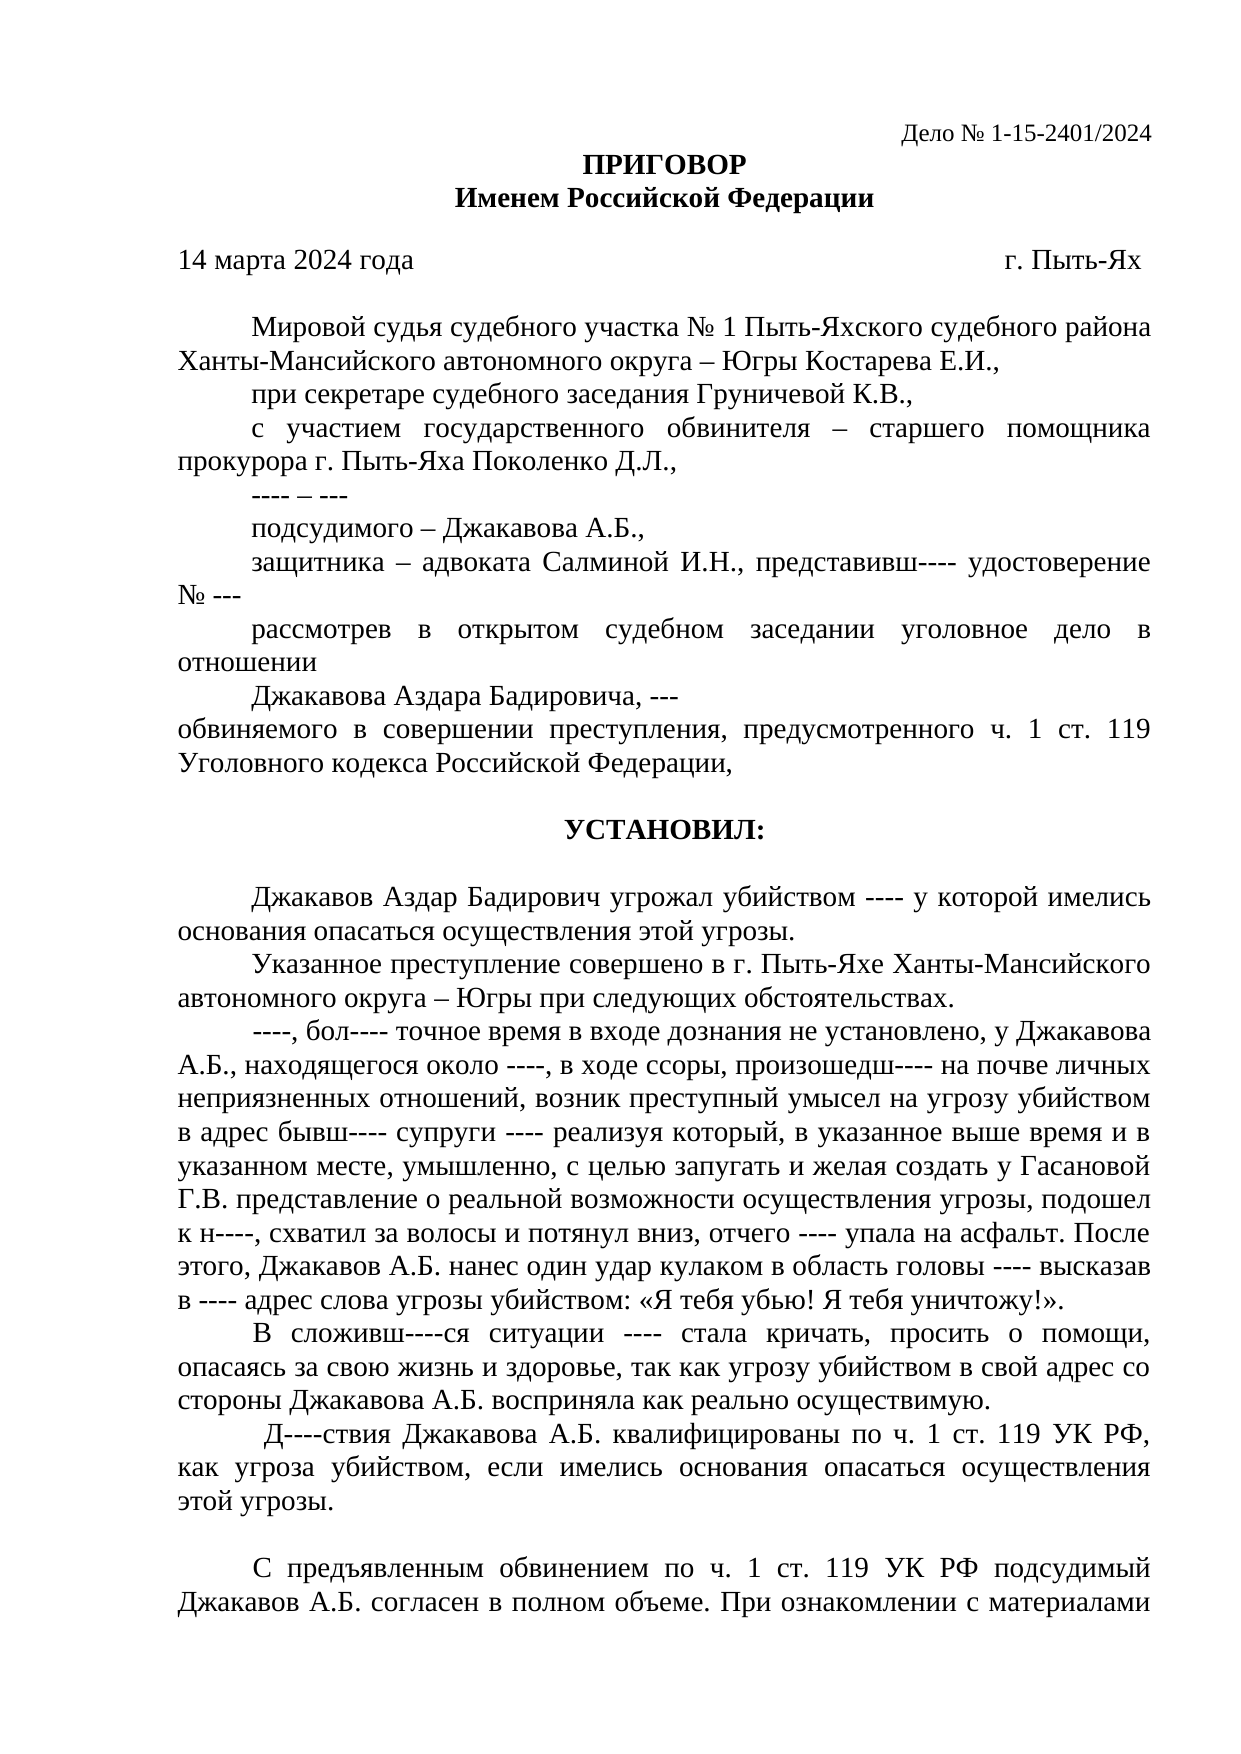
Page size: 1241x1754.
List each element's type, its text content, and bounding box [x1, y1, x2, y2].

text ---- – --- [177, 477, 1152, 510]
text ПРИГОВОР [177, 147, 1152, 180]
text Д----ствия Джакавова А.Б. квалифицированы по ч. 1 ст. 119 УК РФ, как угроза убийством, если имелись основания опасаться осуществления этой угрозы. [177, 1416, 1152, 1517]
text Именем Российской Федерации [177, 180, 1152, 214]
text подсудимого – Джакавова А.Б., [177, 510, 1152, 544]
text В сложивш----ся ситуации ---- стала кричать, просить о помощи, опасаясь за свою жизнь и здоровье, так как угрозу убийством в свой адрес со стороны Джакавова А.Б. восприняла как реально осуществимую. [177, 1315, 1152, 1416]
text УСТАНОВИЛ: [177, 812, 1152, 846]
text Указанное преступление совершено в г. Пыть-Яхе Ханты-Мансийского автономного округа – Югры при следующих обстоятельствах. [177, 946, 1152, 1013]
text с участием государственного обвинителя – старшего помощника прокурора г. Пыть-Яха Поколенко Д.Л., [177, 410, 1152, 477]
text Джакавова Аздара Бадировича, --- [251, 678, 1152, 712]
text при секретаре судебного заседания Груничевой К.В., [177, 376, 1152, 410]
text Дело № 1-15-2401/2024 [177, 118, 1152, 147]
text ----, бол---- точное время в входе дознания не установлено, у Джакавова А.Б., находящегося около ----, в ходе ссоры, произошедш---- на почве личных неприязненных отношений, возник преступный умысел на угрозу убийством в адрес бывш---- супруги ---- реализуя который, в указанное выше время и в указанном месте, умышленно, с целью запугать и желая создать у Гасановой Г.В. представление о реальной возможности осуществления угрозы, подошел к н----, схватил за волосы и потянул вниз, отчего ---- упала на асфальт. После этого, Джакавов А.Б. нанес один удар кулаком в область головы ---- высказав в ---- адрес слова угрозы убийством: «Я тебя убью! Я тебя уничтожу!». [177, 1013, 1152, 1315]
text рассмотрев в открытом судебном заседании уголовное дело в отношении [177, 611, 1152, 678]
text 14 марта 2024 года г. Пыть-Ях [177, 242, 1152, 309]
text защитника – адвоката Салминой И.Н., представивш---- удостоверение № --- [177, 544, 1152, 611]
text обвиняемого в совершении преступления, предусмотренного ч. 1 ст. 119 Уголовного кодекса Российской Федерации, [177, 712, 1152, 779]
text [177, 1550, 1152, 1617]
text Джакавов Аздар Бадирович угрожал убийством ---- у которой имелись основания опасаться осуществления этой угрозы. [177, 879, 1152, 946]
text Мировой судья судебного участка № 1 Пыть-Яхского судебного района Ханты-Мансийского автономного округа – Югры Костарева Е.И., [177, 309, 1152, 376]
